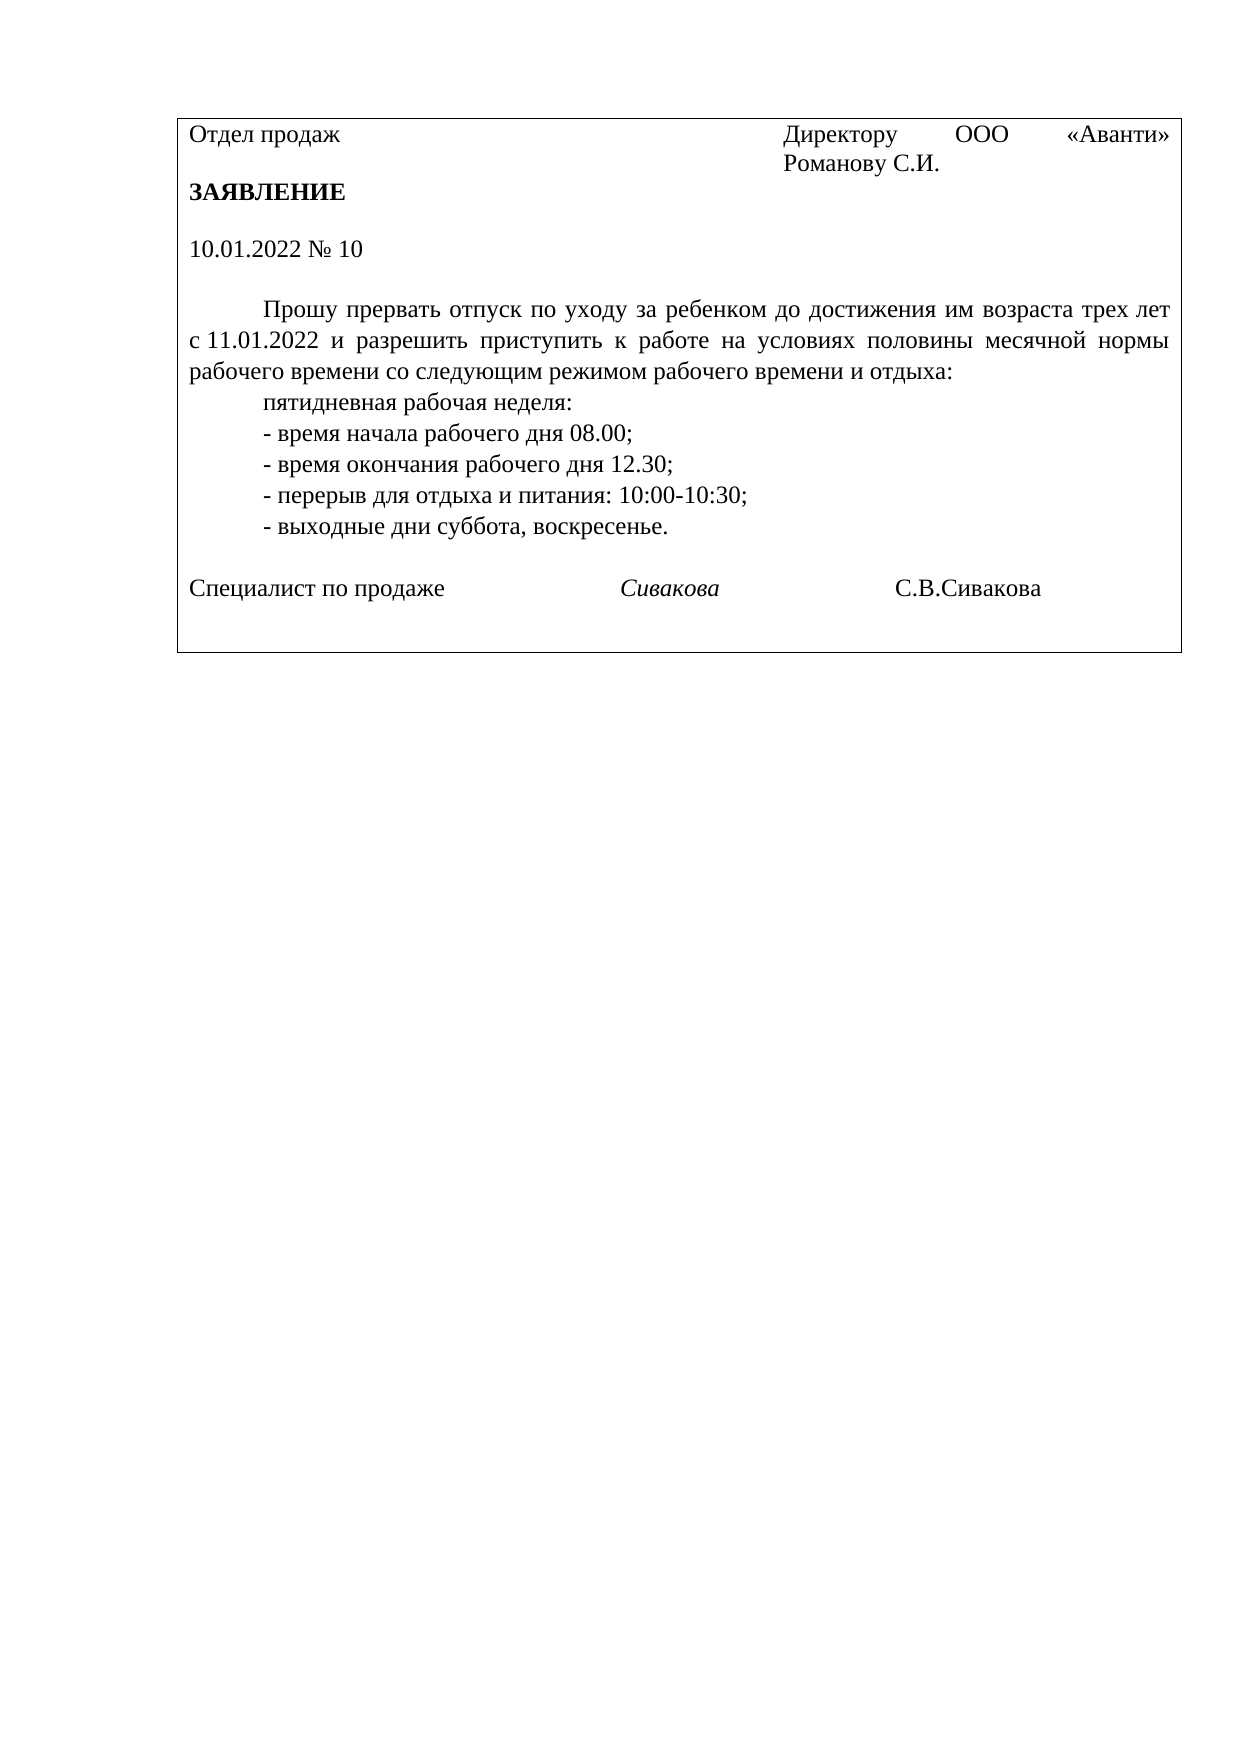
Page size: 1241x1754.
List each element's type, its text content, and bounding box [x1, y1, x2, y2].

table_header Прошу прервать отпуск по уходу за ребенком до достижения им возраста трех лет с 11.01.2022 и разрешить приступить к работе на условиях половины месячной нормы рабочего времени со следующим режимом рабочего времени и отдыха: пятидневная рабочая неделя: - время начала рабочего дня 08.00; - время окончания рабочего дня 12.30; - перерыв для отдыха и питания: 10:00-10:30; - выходные дни суббота, воскресенье. Специалист по продаже Сивакова С.В.Сивакова [178, 119, 1181, 652]
